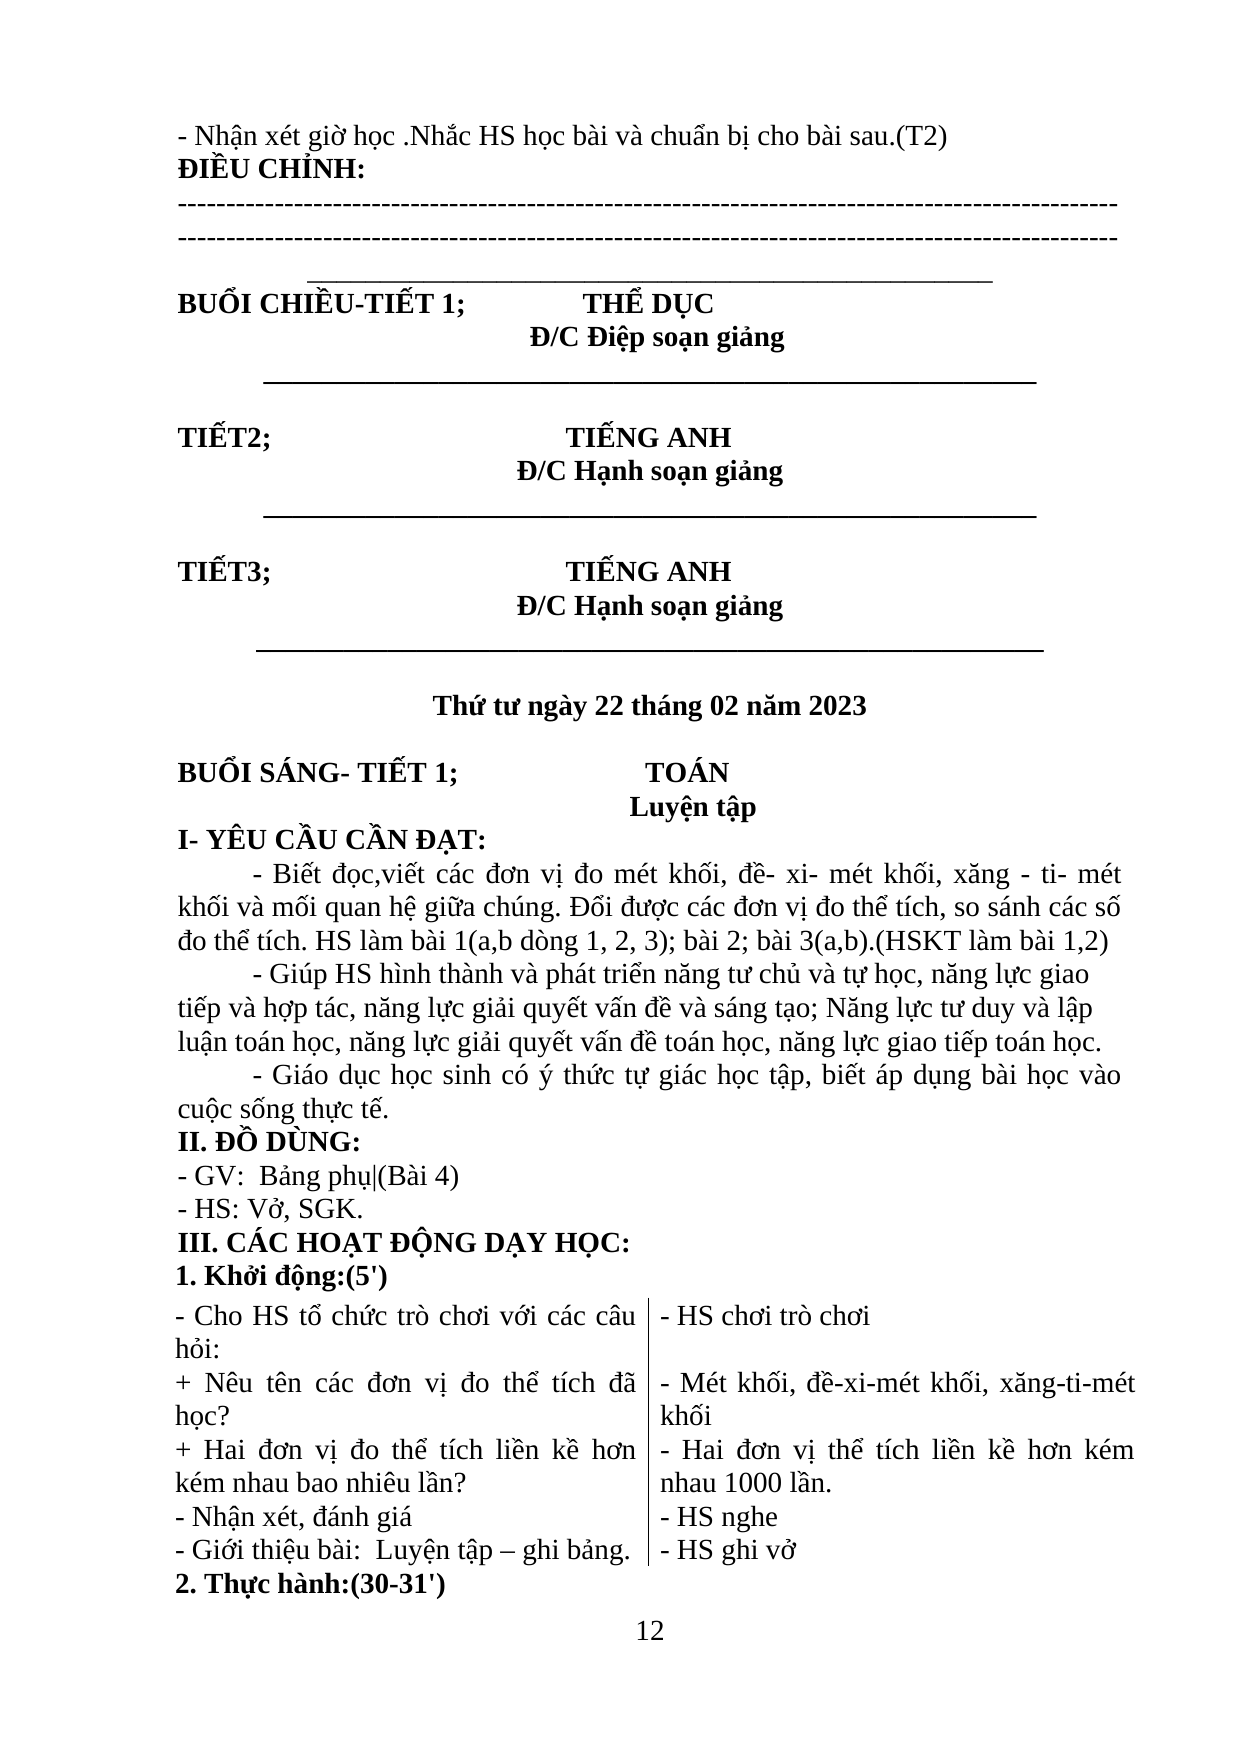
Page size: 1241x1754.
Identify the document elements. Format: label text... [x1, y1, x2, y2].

text BUỔI CHIỀU-TIẾT 1; THỂ DỤC [177, 286, 1122, 319]
text _____________________________________________________ [177, 353, 1122, 386]
table_header 1. Khởi động:(5') [164, 1259, 1136, 1298]
text ______________________________________________________ [177, 621, 1122, 655]
text Đ/C Hạnh soạn giảng [177, 453, 1122, 487]
table_header TIẾNG ANH [299, 420, 1122, 453]
text - Biết đọc,viết các đơn vị đo mét khối, đề- xi- mét khối, xăng - ti- mét khối và mối quan hệ giữa chúng. Đổi được các đơn vị đo thể tích, so sánh các số đo thể tích. HS làm bài 1(a,b dòng 1, 2, 3); bài 2; bài 3(a,b).(HSKT làm bài 1,2) [177, 856, 1122, 957]
text Đ/C Điệp soạn giảng [177, 319, 1122, 353]
text ĐIỀU CHỈNH: [177, 152, 1122, 185]
text - Giáo dục học sinh có ý thức tự giác học tập, biết áp dụng bài học vào cuộc sống thực tế. [177, 1057, 1122, 1124]
table_cell 2. Thực hành:(30-31') [164, 1566, 1136, 1609]
text -------------------------------------------------------------------------------------------------------------------------------------------------------------------------------------------------- [177, 185, 1122, 252]
text Đ/C Hạnh soạn giảng [177, 588, 1122, 621]
text I- YÊU CẦU CẦN ĐẠT: [177, 822, 1122, 856]
text Luyện tập [177, 789, 1122, 822]
text - Giúp HS hình thành và phát triển năng tư chủ và tự học, năng lực giao tiếp và hợp tác, năng lực giải quyết vấn đề và sáng tạo; Năng lực tư duy và lập luận toán học, năng lực giải quyết vấn đề toán học, năng lực giao tiếp toán học. [177, 957, 1122, 1057]
table_header TIẾT2; [166, 420, 299, 453]
text BUỔI SÁNG- TIẾT 1; TOÁN [177, 755, 1122, 789]
text - Nhận xét giờ học .Nhắc HS học bài và chuẩn bị cho bài sau.(T2) [177, 118, 1122, 152]
text - GV: Bảng phụ|(Bài 4) [177, 1158, 1122, 1191]
table_cell - HS chơi trò chơi - Mét khối, đề-xi-mét khối, xăng-ti-mét khối - Hai đơn vị thể tích liền kề hơn kém nhau 1000 lần. - HS nghe - HS ghi vở [649, 1298, 1136, 1566]
text Thứ tư ngày 22 tháng 02 năm 2023 [177, 688, 1122, 722]
text - HS: Vở, SGK. [177, 1191, 1122, 1225]
text _______________________________________________ [177, 252, 1122, 286]
table_header TIẾT3; [166, 554, 299, 588]
text _____________________________________________________ [177, 487, 1122, 521]
text III. CÁC HOẠT ĐỘNG DẠY HỌC: [177, 1225, 1122, 1258]
table_header TIẾNG ANH [299, 554, 1122, 588]
text II. ĐỒ DÙNG: [177, 1124, 1122, 1158]
table_cell - Cho HS tổ chức trò chơi với các câu hỏi: + Nêu tên các đơn vị đo thể tích đã học? + Hai đơn vị đo thể tích liền kề hơn kém nhau bao nhiêu lần? - Nhận xét, đánh giá - Giới thiệu bài: Luyện tập – ghi bảng. [164, 1298, 648, 1566]
